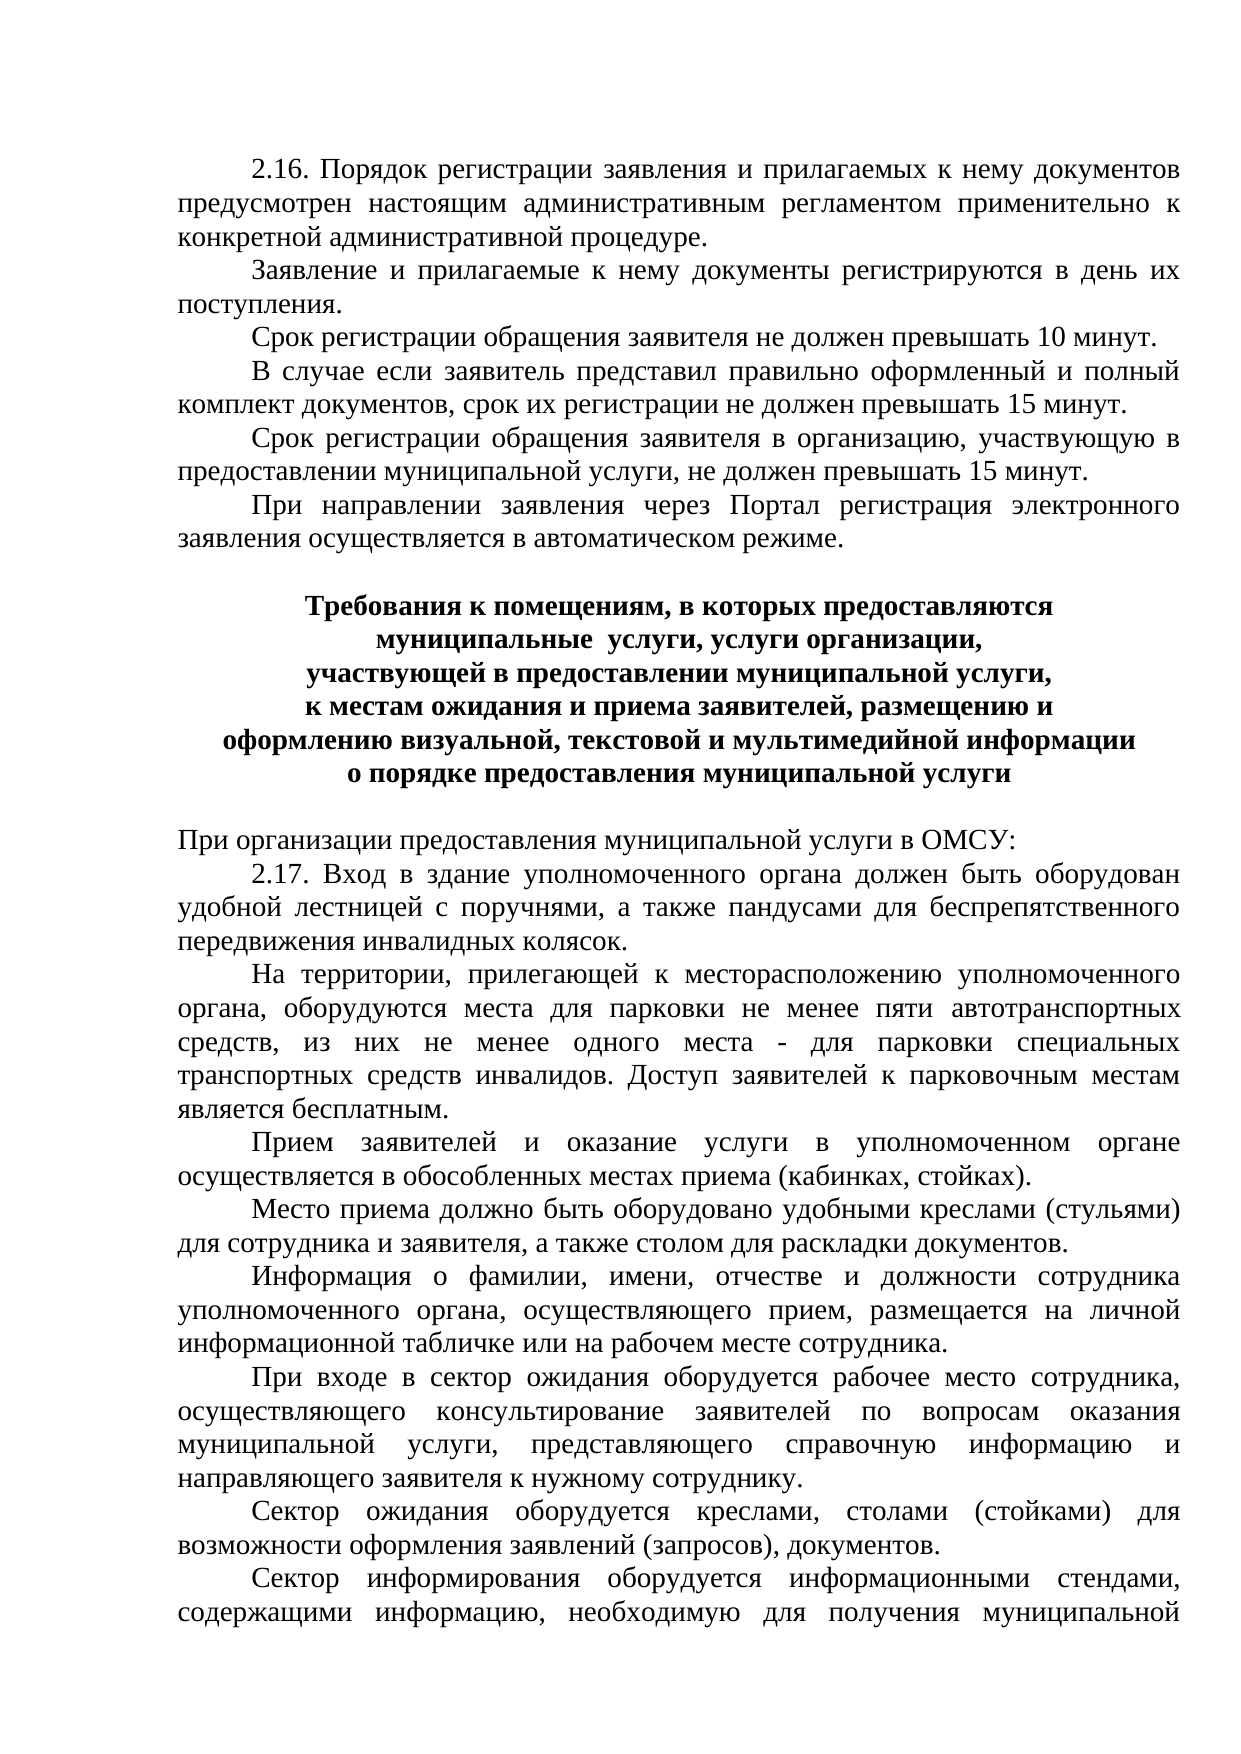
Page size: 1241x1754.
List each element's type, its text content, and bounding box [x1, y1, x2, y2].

text При направлении заявления через Портал регистрация электронного заявления осуществляется в автоматическом режиме. [177, 487, 1181, 554]
text участвующей в предоставлении муниципальной услуги, [177, 655, 1181, 688]
text Требования к помещениям, в которых предоставляются [177, 588, 1181, 621]
text к местам ожидания и приема заявителей, размещению и [177, 688, 1181, 722]
text 2.16. Порядок регистрации заявления и прилагаемых к нему документов предусмотрен настоящим административным регламентом применительно к конкретной административной процедуре. [177, 152, 1181, 252]
text Прием заявителей и оказание услуги в уполномоченном органе осуществляется в обособленных местах приема (кабинках, стойках). [177, 1124, 1181, 1191]
text При входе в сектор ожидания оборудуется рабочее место сотрудника, осуществляющего консультирование заявителей по вопросам оказания муниципальной услуги, представляющего справочную информацию и направляющего заявителя к нужному сотруднику. [177, 1359, 1181, 1493]
text Сектор ожидания оборудуется креслами, столами (стойками) для возможности оформления заявлений (запросов), документов. [177, 1493, 1181, 1560]
text о порядке предоставления муниципальной услуги [177, 755, 1181, 789]
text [177, 1560, 1181, 1627]
text В случае если заявитель представил правильно оформленный и полный комплект документов, срок их регистрации не должен превышать 15 минут. [177, 353, 1181, 420]
text муниципальные услуги, услуги организации, [177, 621, 1181, 655]
text Срок регистрации обращения заявителя в организацию, участвующую в предоставлении муниципальной услуги, не должен превышать 15 минут. [177, 420, 1181, 487]
text Место приема должно быть оборудовано удобными креслами (стульями) для сотрудника и заявителя, а также столом для раскладки документов. [177, 1191, 1181, 1258]
text 2.17. Вход в здание уполномоченного органа должен быть оборудован удобной лестницей с поручнями, а также пандусами для беспрепятственного передвижения инвалидных колясок. [177, 856, 1181, 957]
text Заявление и прилагаемые к нему документы регистрируются в день их поступления. [177, 252, 1181, 319]
text Информация о фамилии, имени, отчестве и должности сотрудника уполномоченного органа, осуществляющего прием, размещается на личной информационной табличке или на рабочем месте сотрудника. [177, 1258, 1181, 1359]
text При организации предоставления муниципальной услуги в ОМСУ: [177, 822, 1181, 856]
text оформлению визуальной, текстовой и мультимедийной информации [177, 722, 1181, 755]
text Срок регистрации обращения заявителя не должен превышать 10 минут. [177, 319, 1181, 353]
text На территории, прилегающей к месторасположению уполномоченного органа, оборудуются места для парковки не менее пяти автотранспортных средств, из них не менее одного места - для парковки специальных транспортных средств инвалидов. Доступ заявителей к парковочным местам является бесплатным. [177, 957, 1181, 1124]
